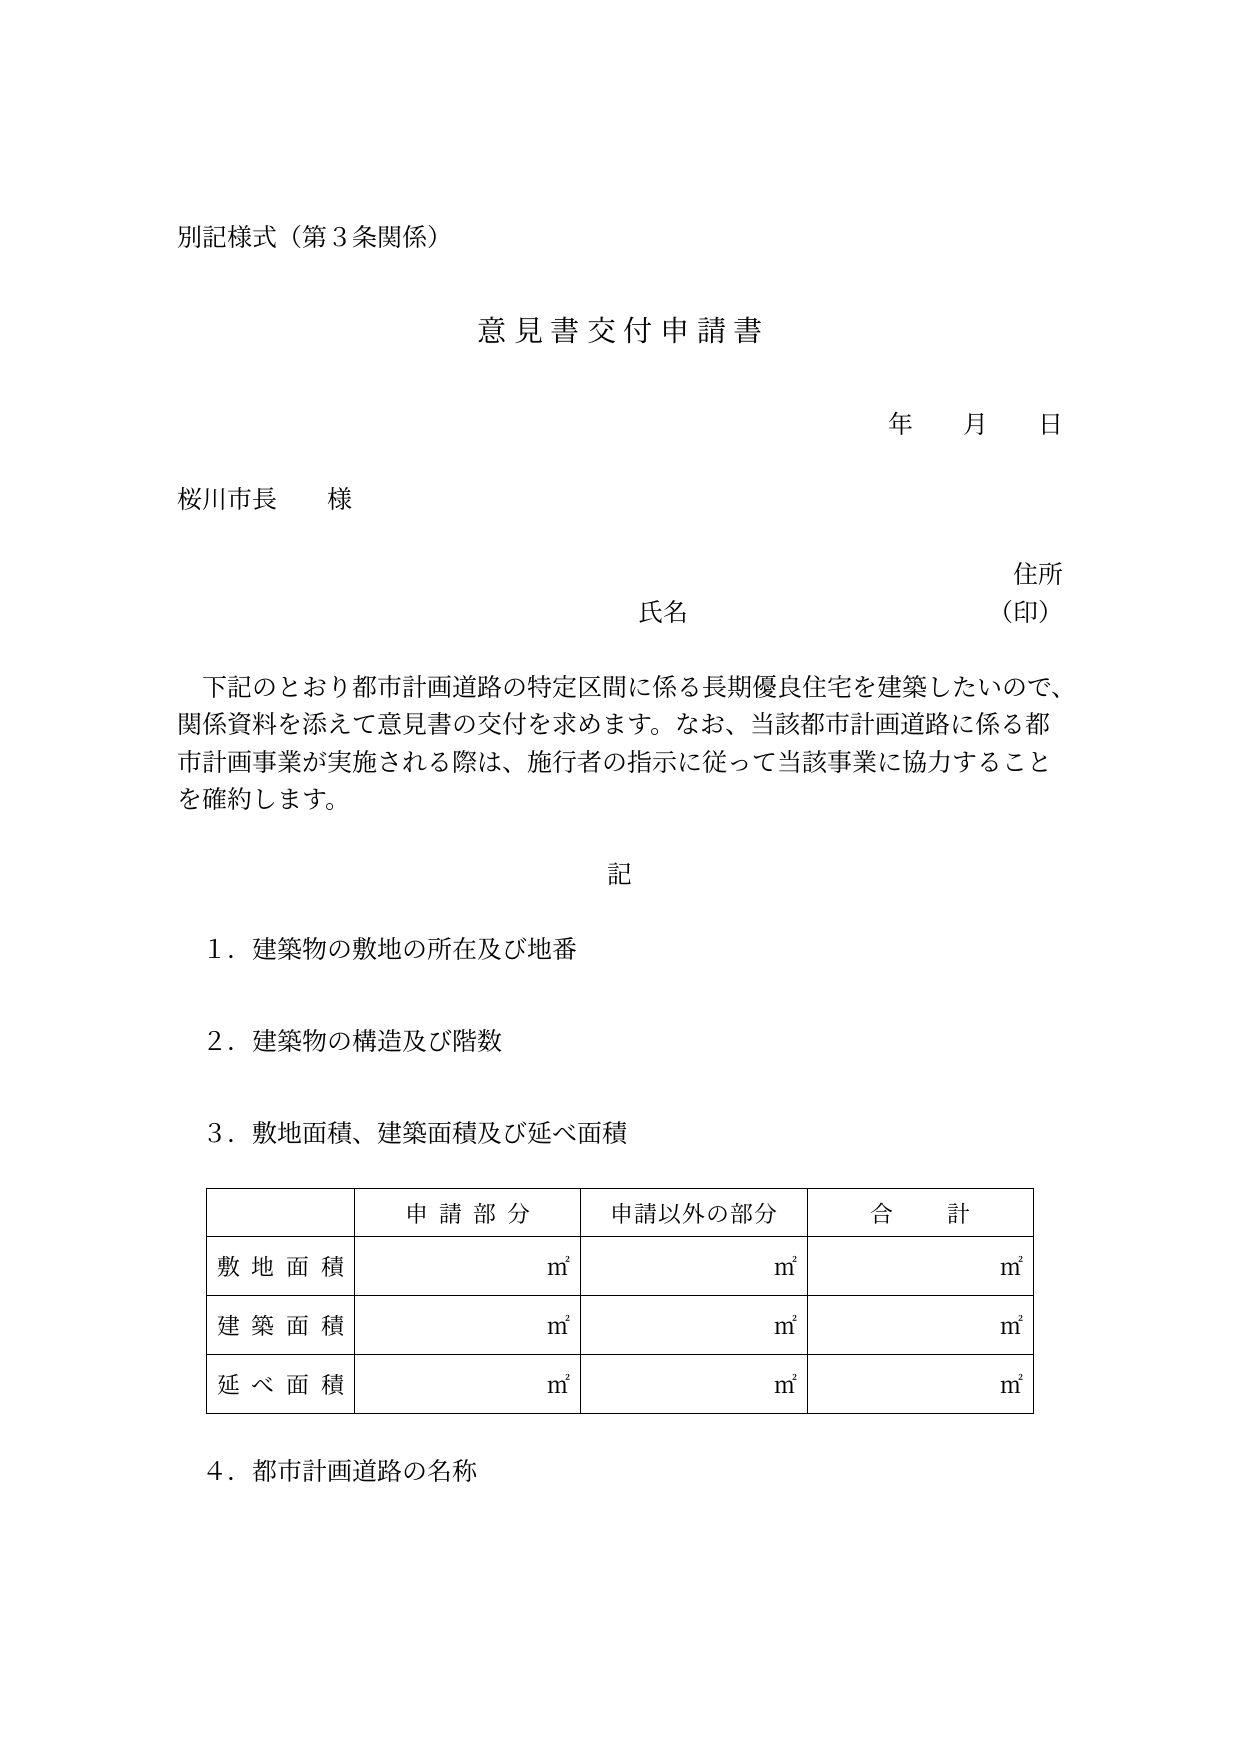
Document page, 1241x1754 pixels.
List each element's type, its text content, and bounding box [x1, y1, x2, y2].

text ２．建築物の構造及び階数 [177, 1021, 1063, 1059]
table_header 申請以外の部分 [581, 1189, 807, 1236]
table_header 合計 [808, 1189, 1033, 1236]
table_cell ㎡ [355, 1296, 580, 1354]
text 桜川市長 様 [177, 479, 1063, 517]
text １．建築物の敷地の所在及び地番 [177, 929, 1063, 967]
table_cell ㎡ [581, 1237, 807, 1294]
text 別記様式（第３条関係） [177, 217, 1063, 254]
text 住所 [177, 554, 1063, 592]
table_cell ㎡ [808, 1355, 1033, 1413]
table_cell ㎡ [355, 1355, 580, 1413]
table_cell ㎡ [808, 1296, 1033, 1354]
table_cell 敷地面積 [207, 1237, 354, 1294]
text 年 月 日 [177, 404, 1063, 442]
table_header [207, 1189, 354, 1236]
table_cell 建築面積 [207, 1296, 354, 1354]
text ４．都市計画道路の名称 [177, 1451, 1063, 1489]
text ３．敷地面積、建築面積及び延べ面積 [177, 1113, 1063, 1151]
table_header 申請部分 [355, 1189, 580, 1236]
table_cell ㎡ [355, 1237, 580, 1294]
text 下記のとおり都市計画道路の特定区間に係る長期優良住宅を建築したいので、 [177, 667, 1078, 704]
text 市計画事業が実施される際は、施行者の指示に従って当該事業に協力すること [177, 742, 1078, 779]
table_cell ㎡ [808, 1237, 1033, 1294]
table_cell ㎡ [581, 1296, 807, 1354]
table_cell 延べ面積 [207, 1355, 354, 1413]
text 氏名 （印） [177, 592, 1063, 629]
text 関係資料を添えて意見書の交付を求めます。なお、当該都市計画道路に係る都 [177, 704, 1078, 742]
table_cell ㎡ [581, 1355, 807, 1413]
text 意 見 書 交 付 申 請 書 [177, 292, 1063, 367]
text 記 [177, 854, 1063, 892]
text を確約します。 [177, 779, 1078, 817]
